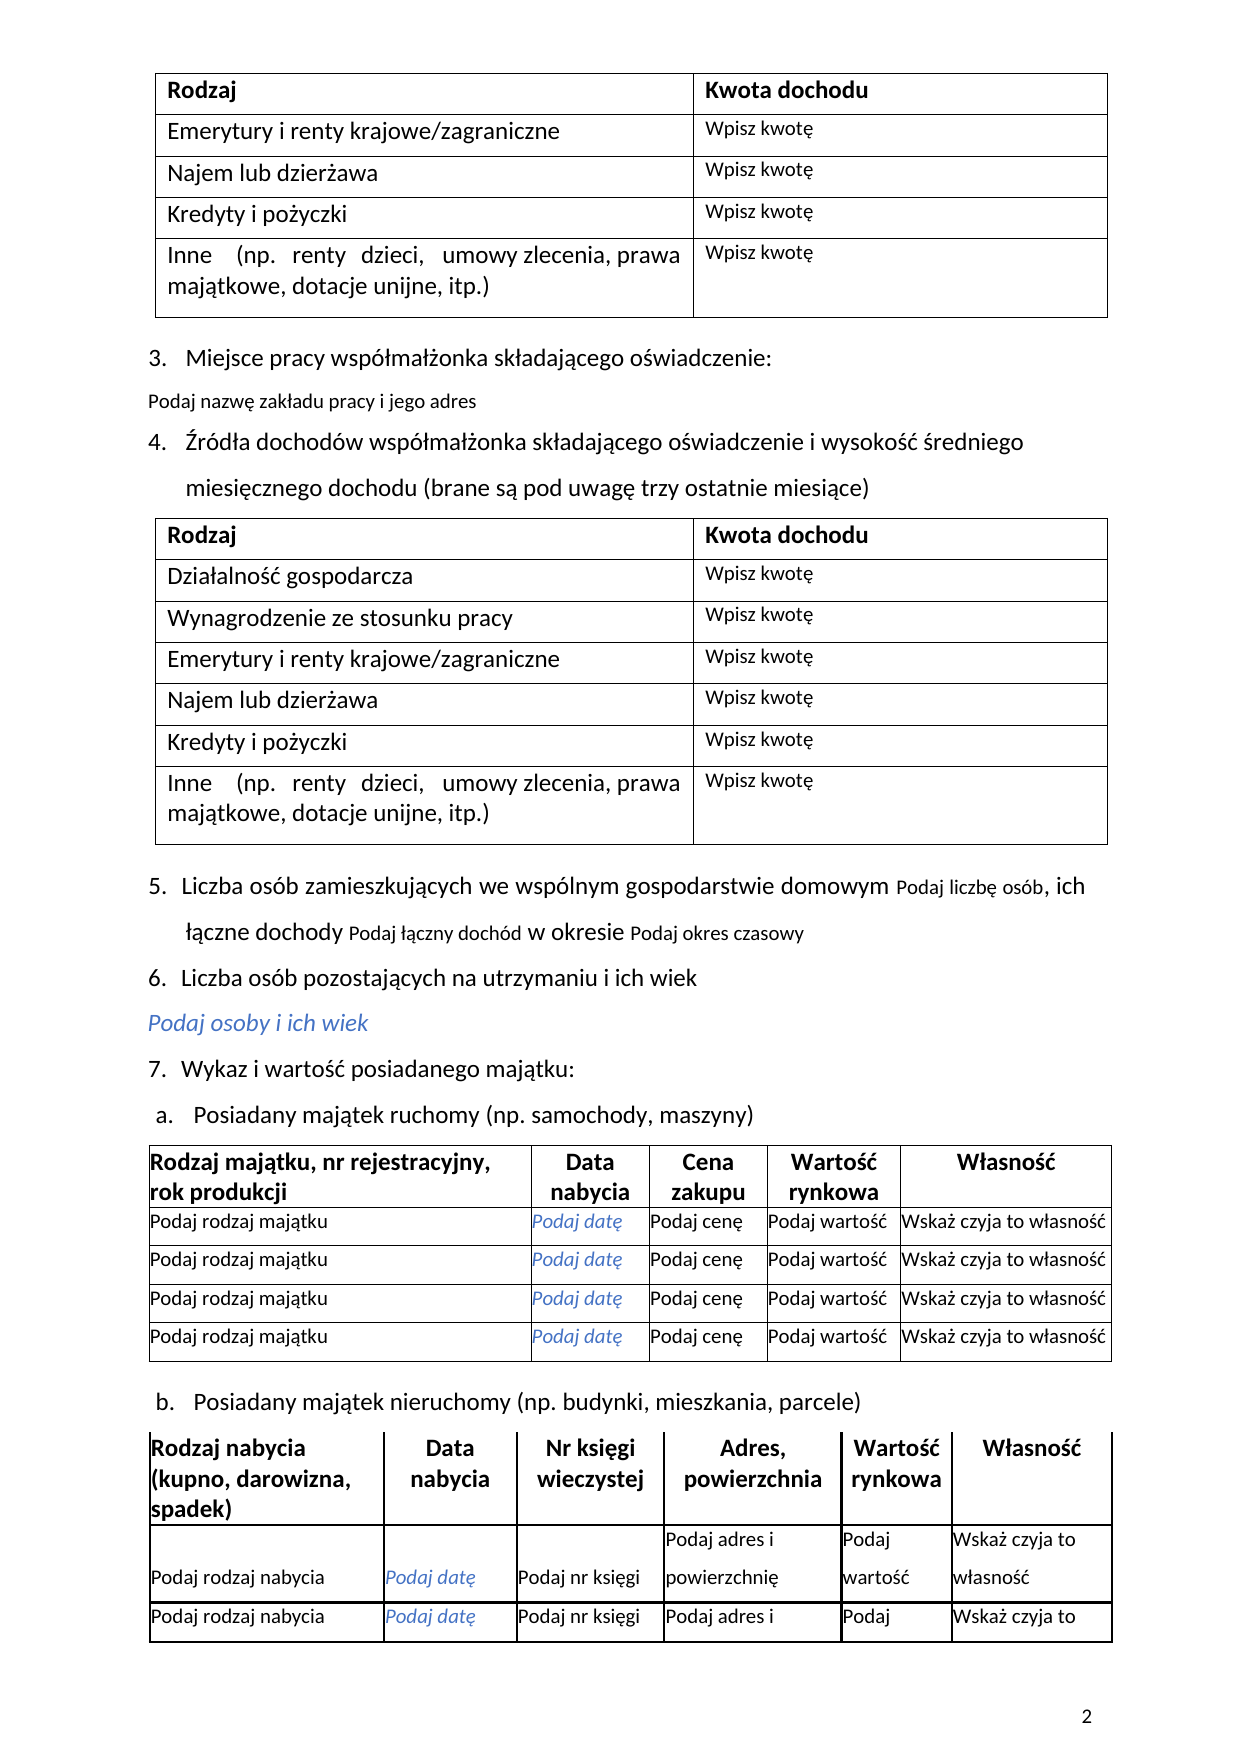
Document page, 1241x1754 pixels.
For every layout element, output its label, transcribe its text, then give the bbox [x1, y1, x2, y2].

table_header Cena zakupu [650, 1146, 767, 1207]
table_header Własność [953, 1432, 1111, 1524]
list Liczba osób pozostających na utrzymaniu i ich wiek [148, 962, 1092, 992]
table_cell Emerytury i renty krajowe/zagraniczne [156, 115, 693, 156]
table_cell Kredyty i pożyczki [156, 198, 693, 238]
list Posiadany majątek ruchomy (np. samochody, maszyny) [155, 1099, 1092, 1129]
table_header Adres, powierzchnia [665, 1432, 840, 1524]
table_header Data nabycia [385, 1432, 516, 1524]
table_header Rodzaj nabycia (kupno, darowizna, spadek) [151, 1432, 383, 1524]
table_cell Inne (np. renty dzieci, umowy zlecenia, prawa majątkowe, dotacje unijne, itp.) [156, 239, 693, 317]
table_header Własność [901, 1146, 1111, 1207]
list Źródła dochodów współmałżonka składającego oświadczenie i wysokość średniego miesięcznego dochodu (brane są pod uwagę trzy ostatnie miesiące) [148, 426, 1083, 503]
table_cell Najem lub dzierżawa [156, 157, 693, 197]
table_header Wartość rynkowa [843, 1432, 951, 1524]
table_header Nr księgi wieczystej [518, 1432, 663, 1524]
list Liczba osób zamieszkujących we wspólnym gospodarstwie domowym , ich łączne dochody w okresie [148, 870, 1085, 947]
table_cell Działalność gospodarcza [156, 560, 693, 601]
table_cell Wynagrodzenie ze stosunku pracy [156, 602, 693, 642]
table_header Wartość rynkowa [768, 1146, 900, 1207]
list Miejsce pracy współmałżonka składającego oświadczenie: [148, 343, 1084, 373]
list Posiadany majątek nieruchomy (np. budynki, mieszkania, parcele) [155, 1387, 1092, 1417]
table_cell Kredyty i pożyczki [156, 726, 693, 766]
table_header Rodzaj [156, 519, 693, 559]
table_header Data nabycia [532, 1146, 649, 1207]
table_header Rodzaj [156, 74, 693, 114]
table_cell Najem lub dzierżawa [156, 684, 693, 725]
table_header Kwota dochodu [694, 74, 1107, 114]
list Wykaz i wartość posiadanego majątku: [148, 1053, 1092, 1084]
text Podaj osoby i ich wiek [147, 1007, 1092, 1038]
table_cell Emerytury i renty krajowe/zagraniczne [156, 643, 693, 683]
table_cell Inne (np. renty dzieci, umowy zlecenia, prawa majątkowe, dotacje unijne, itp.) [156, 767, 693, 844]
table_header Rodzaj majątku, nr rejestracyjny, rok produkcji [150, 1146, 531, 1207]
table_header Kwota dochodu [694, 519, 1107, 559]
